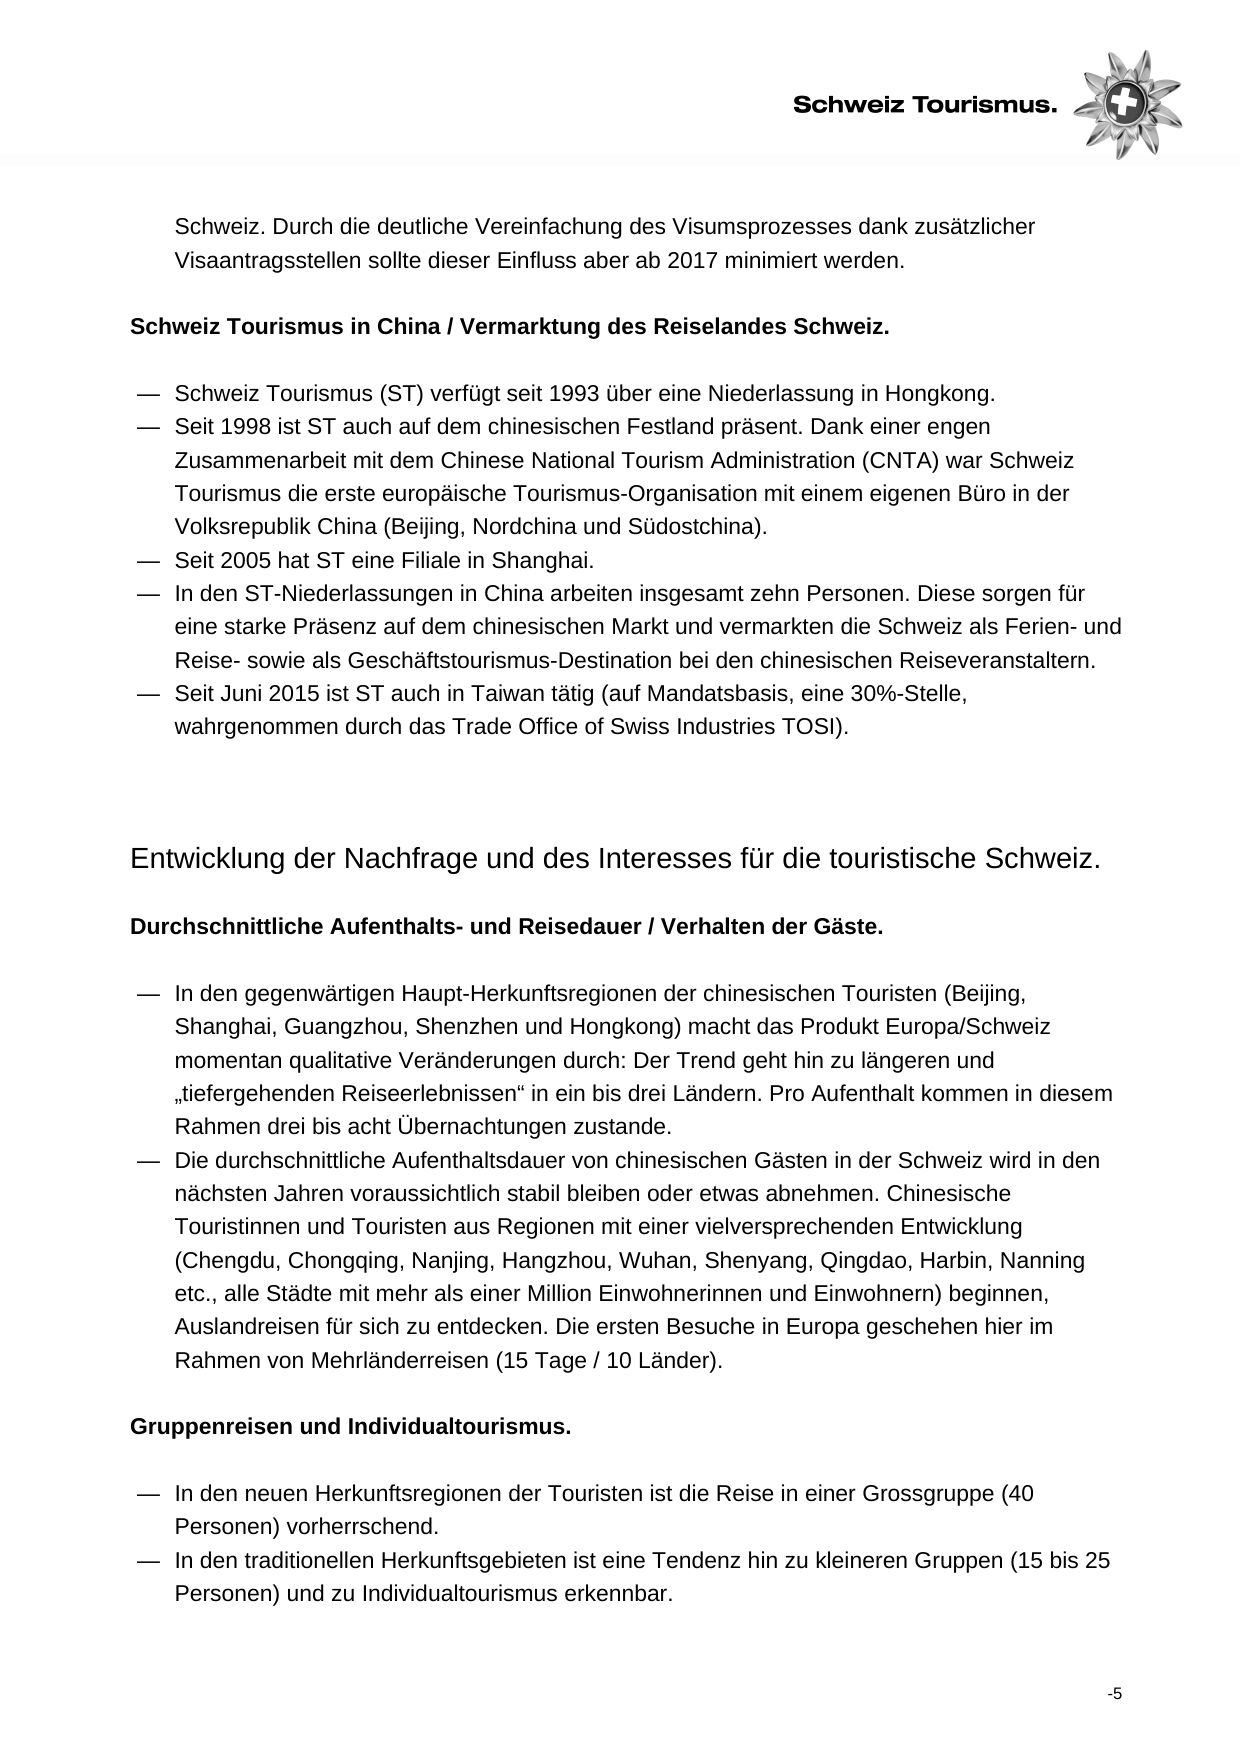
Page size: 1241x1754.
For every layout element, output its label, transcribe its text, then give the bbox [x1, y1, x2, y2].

list Seit 1998 ist ST auch auf dem chinesischen Festland präsent. Dank einer engen Zusammenarbeit mit dem Chinese National Tourism Administration (CNTA) war Schweiz Tourismus die erste europäische Tourismus-Organisation mit einem eigenen Büro in der Volksrepublik China (Beijing, Nordchina und Südostchina). [137, 408, 1122, 541]
picture [0, 0, 1241, 166]
list Seit Juni 2015 ist ST auch in Taiwan tätig (auf Mandatsbasis, eine 30%-Stelle, wahrgenommen durch das Trade Office of Swiss Industries TOSI). [137, 675, 1122, 741]
text Entwicklung der Nachfrage und des Interesses für die touristische Schweiz. [130, 841, 1122, 875]
list Die durchschnittliche Aufenthaltsdauer von chinesischen Gästen in der Schweiz wird in den nächsten Jahren voraussichtlich stabil bleiben oder etwas abnehmen. Chinesische Touristinnen und Touristen aus Regionen mit einer vielversprechenden Entwicklung (Chengdu, Chongqing, Nanjing, Hangzhou, Wuhan, Shenyang, Qingdao, Harbin, Nanning etc., alle Städte mit mehr als einer Million Einwohnerinnen und Einwohnern) beginnen, Auslandreisen für sich zu entdecken. Die ersten Besuche in Europa geschehen hier im Rahmen von Mehrländerreisen (15 Tage / 10 Länder). [137, 1141, 1122, 1375]
list In den neuen Herkunftsregionen der Touristen ist die Reise in einer Grossgruppe (40 Personen) vorherrschend. [137, 1475, 1122, 1541]
list In den traditionellen Herkunftsgebieten ist eine Tendenz hin zu kleineren Gruppen (15 bis 25 Personen) und zu Individualtourismus erkennbar. [137, 1541, 1122, 1608]
text Durchschnittliche Aufenthalts- und Reisedauer / Verhalten der Gäste. [130, 908, 1122, 941]
list In den gegenwärtigen Haupt-Herkunftsregionen der chinesischen Touristen (Beijing, Shanghai, Guangzhou, Shenzhen und Hongkong) macht das Produkt Europa/Schweiz momentan qualitative Veränderungen durch: Der Trend geht hin zu längeren und „tiefergehenden Reiseerlebnissen“ in ein bis drei Ländern. Pro Aufenthalt kommen in diesem Rahmen drei bis acht Übernachtungen zustande. [137, 975, 1122, 1141]
list Schweiz Tourismus (ST) verfügt seit 1993 über eine Niederlassung in Hongkong. [137, 375, 1122, 408]
list Seit 2005 hat ST eine Filiale in Shanghai. [137, 541, 1122, 575]
text Gruppenreisen und Individualtourismus. [130, 1408, 1122, 1441]
list In den ST-Niederlassungen in China arbeiten insgesamt zehn Personen. Diese sorgen für eine starke Präsenz auf dem chinesischen Markt und vermarkten die Schweiz als Ferien- und Reise- sowie als Geschäftstourismus-Destination bei den chinesischen Reiseveranstaltern. [137, 575, 1122, 675]
text Schweiz Tourismus in China / Vermarktung des Reiselandes Schweiz. [130, 308, 1122, 341]
